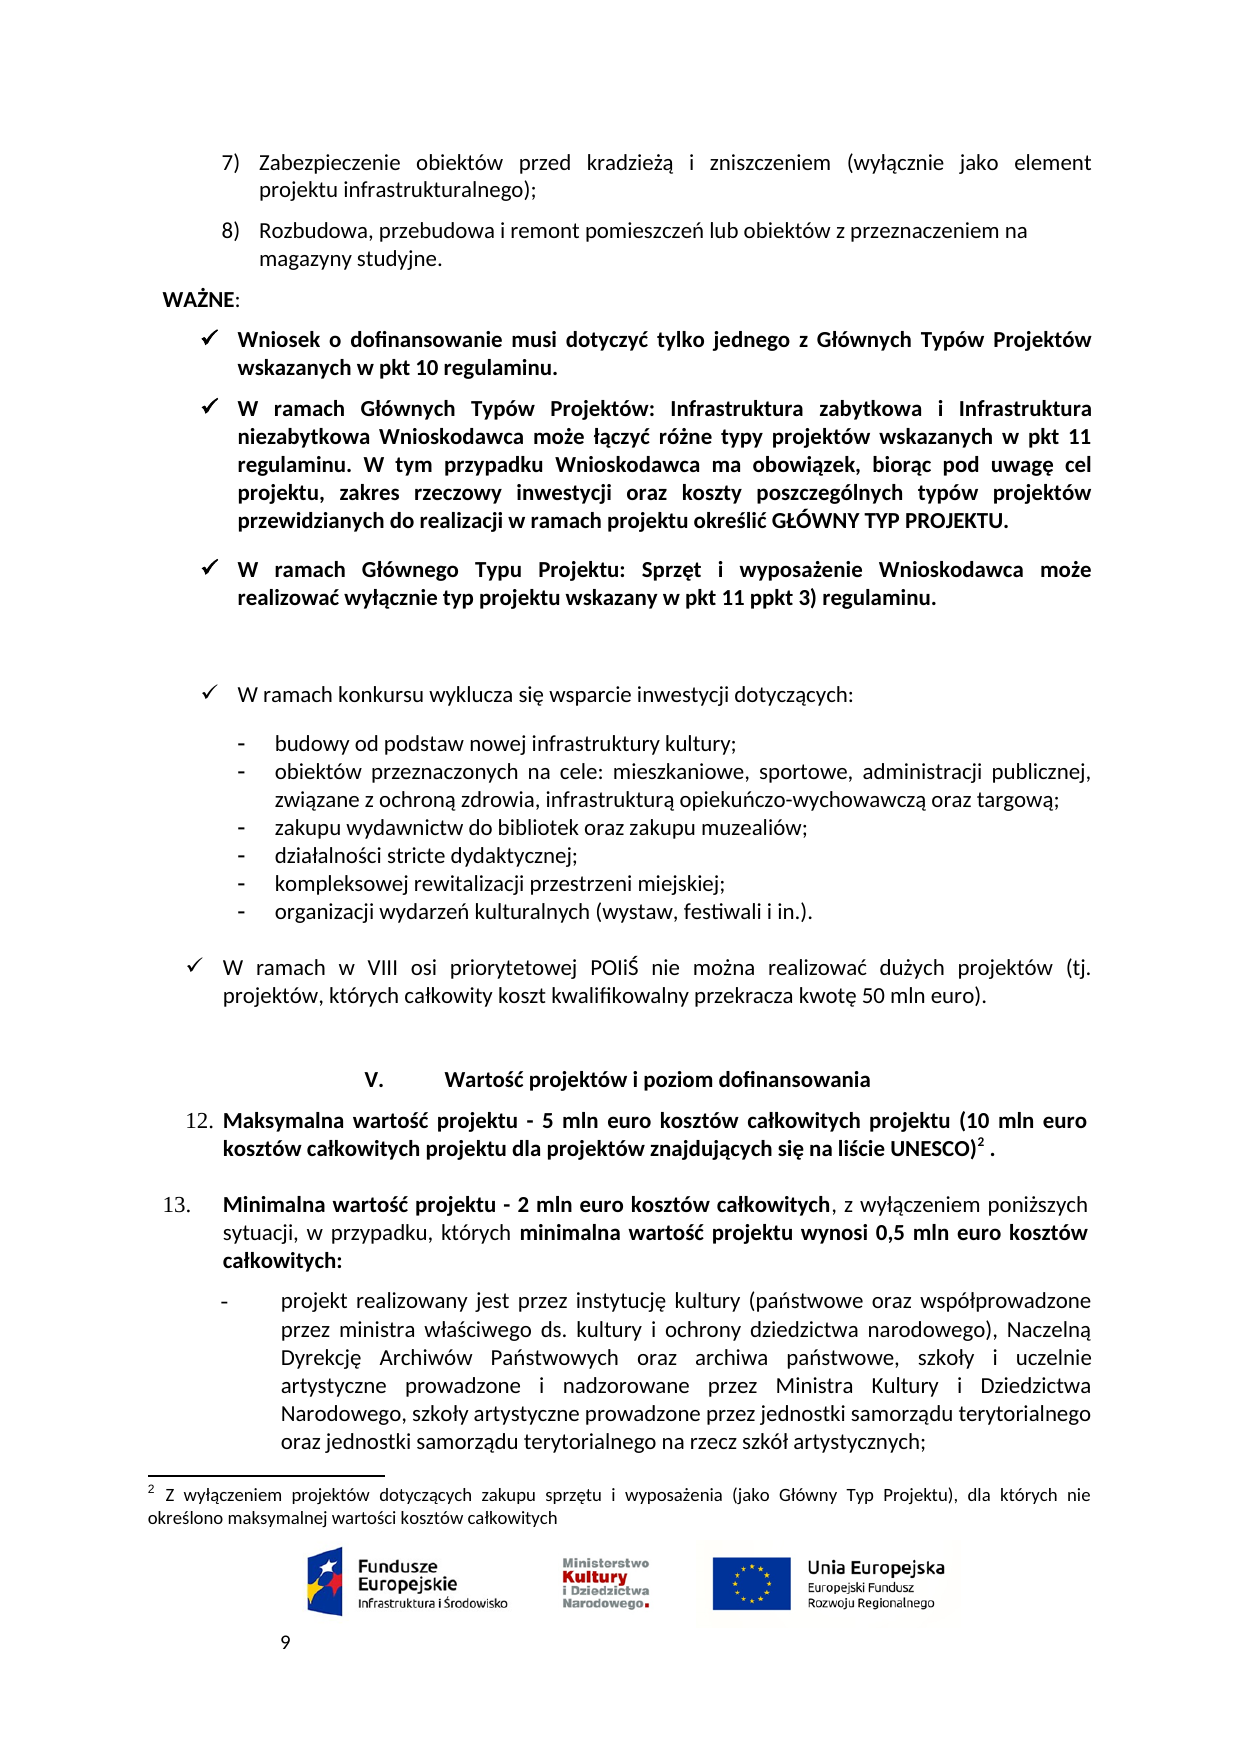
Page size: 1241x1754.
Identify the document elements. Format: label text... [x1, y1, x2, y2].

list organizacji wydarzeń kulturalnych (wystaw, festiwali i in.). [237, 897, 1093, 925]
picture [290, 1529, 961, 1650]
list budowy od podstaw nowej infrastruktury kultury; [237, 729, 1093, 757]
list działalności stricte dydaktycznej; [237, 841, 1093, 869]
list W ramach konkursu wyklucza się wsparcie inwestycji dotyczących: [200, 680, 1093, 708]
list obiektów przeznaczonych na cele: mieszkaniowe, sportowe, administracji publicznej, związane z ochroną zdrowia, infrastrukturą opiekuńczo-wychowawczą oraz targową; [237, 757, 1093, 813]
list Minimalna wartość projektu - 2 mln euro kosztów całkowitych, z wyłączeniem poniższych sytuacji, w przypadku, których minimalna wartość projektu wynosi 0,5 mln euro kosztów całkowitych: [162, 1190, 1088, 1274]
text WAŻNE: [162, 285, 1093, 313]
list projekt realizowany jest przez instytucję kultury (państwowe oraz współprowadzone przez ministra właściwego ds. kultury i ochrony dziedzictwa narodowego), Naczelną Dyrekcję Archiwów Państwowych oraz archiwa państwowe, szkoły i uczelnie artystyczne prowadzone i nadzorowane przez Ministra Kultury i Dziedzictwa Narodowego, szkoły artystyczne prowadzone przez jednostki samorządu terytorialnego oraz jednostki samorządu terytorialnego na rzecz szkół artystycznych; [220, 1287, 1093, 1455]
list Wartość projektów i poziom dofinansowania [162, 1066, 1093, 1093]
list kompleksowej rewitalizacji przestrzeni miejskiej; [237, 869, 1093, 897]
list W ramach w VIII osi priorytetowej POIiŚ nie można realizować dużych projektów (tj. projektów, których całkowity koszt kwalifikowalny przekracza kwotę 50 mln euro). [185, 953, 1093, 1009]
list Zabezpieczenie obiektów przed kradzieżą i zniszczeniem (wyłącznie jako element projektu infrastrukturalnego); [221, 148, 1093, 204]
list zakupu wydawnictw do bibliotek oraz zakupu muzealiów; [237, 813, 1093, 841]
list Wniosek o dofinansowanie musi dotyczyć tylko jednego z Głównych Typów Projektów wskazanych w pkt 10 regulaminu. [200, 325, 1093, 381]
list Rozbudowa, przebudowa i remont pomieszczeń lub obiektów z przeznaczeniem na magazyny studyjne. [221, 216, 1093, 272]
list W ramach Głównego Typu Projektu: Sprzęt i wyposażenie Wnioskodawca może realizować wyłącznie typ projektu wskazany w pkt 11 ppkt 3) regulaminu. [200, 555, 1093, 611]
list Maksymalna wartość projektu - 5 mln euro kosztów całkowitych projektu (10 mln euro kosztów całkowitych projektu dla projektów znajdujących się na liście UNESCO) . [185, 1106, 1088, 1162]
list W ramach Głównych Typów Projektów: Infrastruktura zabytkowa i Infrastruktura niezabytkowa Wnioskodawca może łączyć różne typy projektów wskazanych w pkt 11 regulaminu. W tym przypadku Wnioskodawca ma obowiązek, biorąc pod uwagę cel projektu, zakres rzeczowy inwestycji oraz koszty poszczególnych typów projektów przewidzianych do realizacji w ramach projektu określić GŁÓWNY TYP PROJEKTU. [200, 394, 1093, 534]
